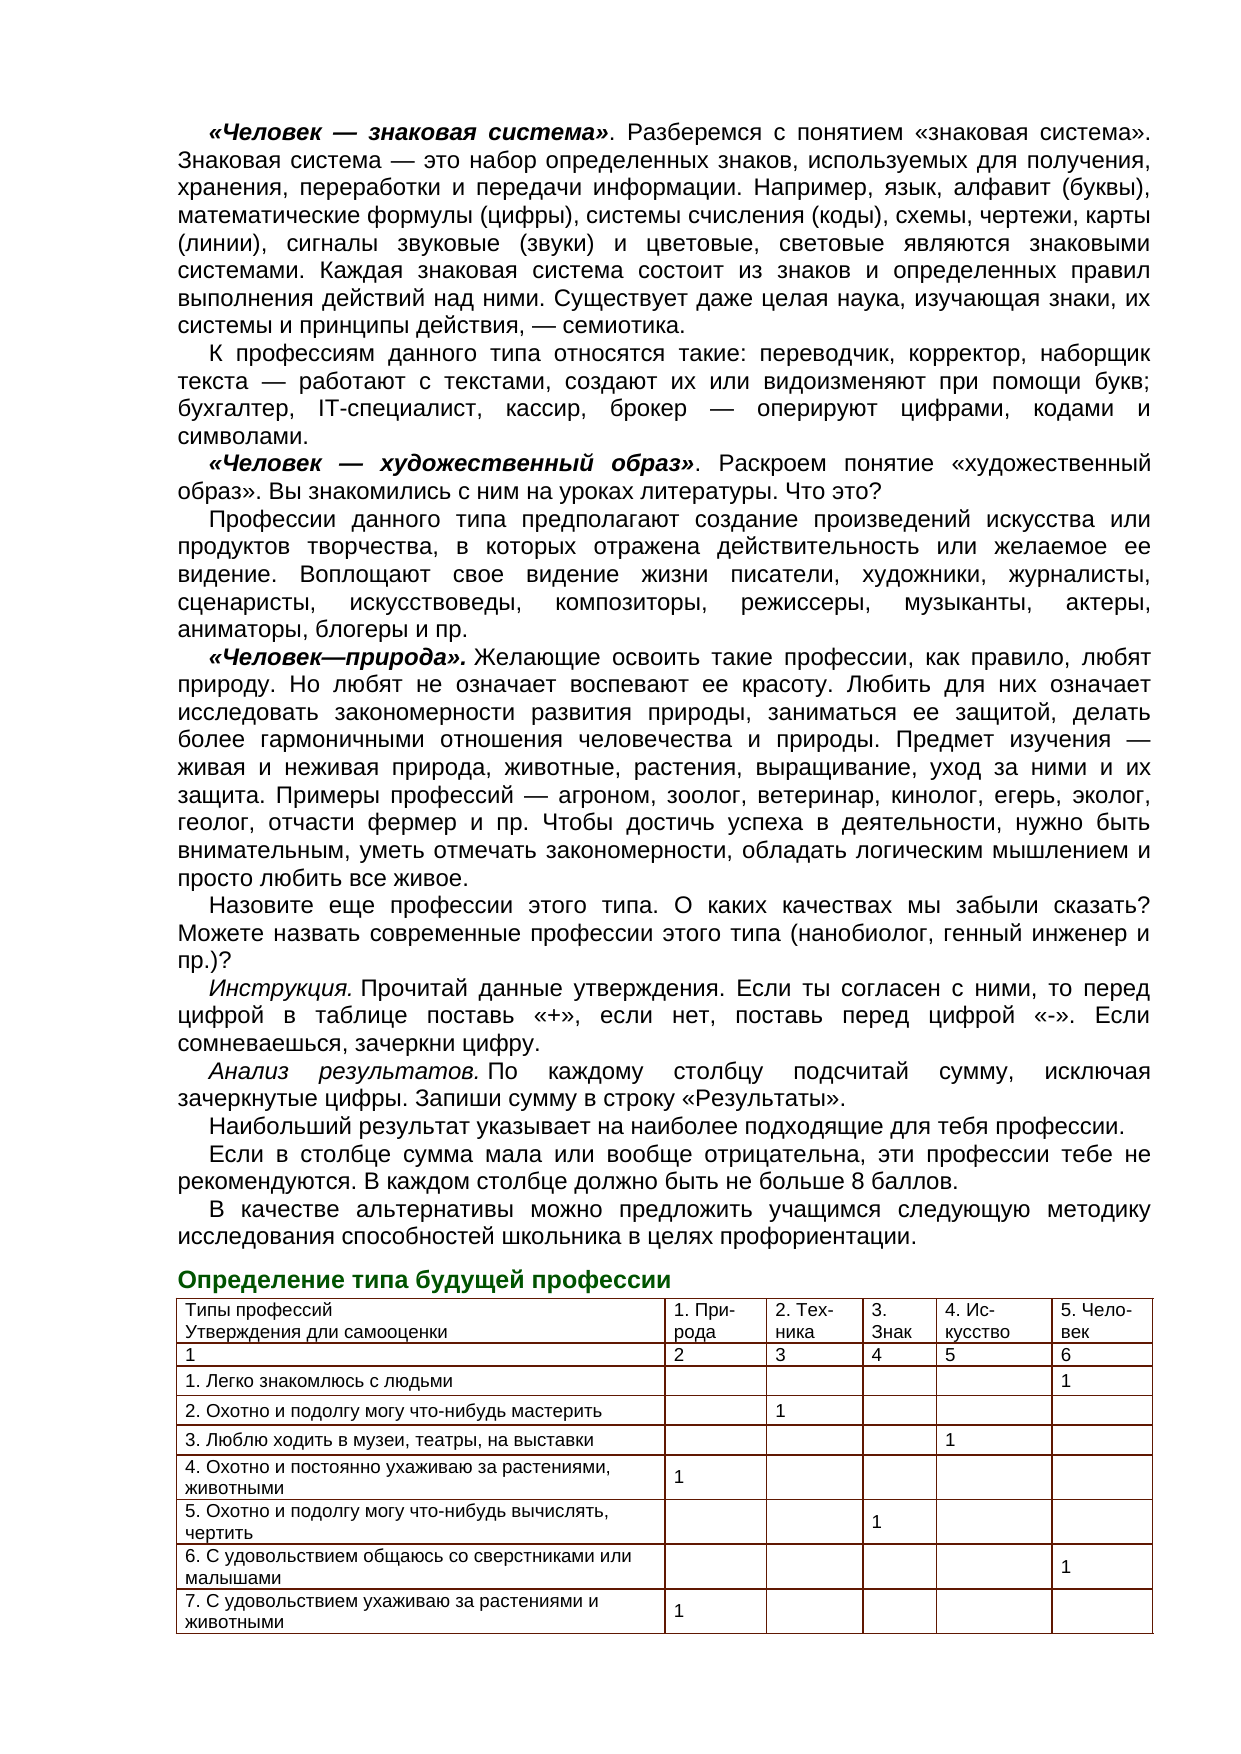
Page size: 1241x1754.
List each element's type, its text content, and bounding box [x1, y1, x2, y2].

table_cell [767, 1590, 862, 1633]
table_cell 4. Охотно и постоянно ухаживаю за растениями, животными [177, 1456, 664, 1499]
table_header 4. Искусство [937, 1299, 1051, 1342]
table_cell [666, 1367, 766, 1395]
table_cell [937, 1456, 1051, 1499]
table_cell [767, 1367, 862, 1395]
text Если в столбце сумма мала или вообще отрицательна, эти профессии тебе не рекомендуются. В каждом столбце должно быть не больше 8 баллов. [177, 1139, 1152, 1195]
table_cell [937, 1545, 1051, 1588]
text Наибольший результат указывает на наиболее подходящие для тебя профессии. [177, 1112, 1152, 1139]
table_cell [767, 1456, 862, 1499]
table_cell 6 [1053, 1344, 1152, 1365]
table_header 3. Знак [864, 1299, 936, 1342]
table_cell [864, 1545, 936, 1588]
table_cell [666, 1500, 766, 1543]
table_cell [1053, 1396, 1152, 1424]
text Анализ результатов. По каждому столбцу подсчитай сумму, исключая зачеркнутые цифры. Запиши сумму в строку «Результаты». [177, 1057, 1152, 1112]
table_header 5. Человек [1053, 1299, 1152, 1342]
text В качестве альтернативы можно предложить учащимся следующую методику исследования способностей школьника в целях профориентации. [177, 1195, 1152, 1250]
table_cell 1 [177, 1344, 664, 1365]
table_cell 1 [767, 1396, 862, 1424]
table_header 1. Природа [666, 1299, 766, 1342]
table_cell 6. С удовольствием общаюсь со сверстниками или малышами [177, 1545, 664, 1588]
table_cell 7. С удовольствием ухаживаю за растениями и животными [177, 1590, 664, 1633]
table_header Типы профессий Утверждения дли самооценки [177, 1299, 664, 1342]
text «Человек — знаковая система». Разберемся с понятием «знаковая система». Знаковая система — это набор определенных знаков, используемых для получения, хранения, переработки и передачи информации. Например, язык, алфавит (буквы), математические формулы (цифры), системы счисления (коды), схемы, чертежи, карты (линии), сигналы звуковые (звуки) и цветовые, световые являются знаковыми системами. Каждая знаковая система состоит из знаков и определенных правил выполнения действий над ними. Существует даже целая наука, изучающая знаки, их системы и принципы действия, — семиотика. [177, 118, 1152, 339]
text «Человек — художественный образ». Раскроем понятие «художественный образ». Вы знакомились с ним на уроках литературы. Что это? [177, 449, 1152, 504]
table_cell [666, 1396, 766, 1424]
text Определение типа будущей профессии [177, 1266, 1152, 1294]
table_cell [666, 1545, 766, 1588]
text Назовите еще профессии этого типа. О каких качествах мы забыли сказать? Можете назвать современные профессии этого типа (нанобиолог, генный инженер и пр.)? [177, 891, 1152, 974]
table_cell [1053, 1456, 1152, 1499]
table_cell [864, 1456, 936, 1499]
table_cell 1 [666, 1456, 766, 1499]
text Инструкция. Прочитай данные утверждения. Если ты согласен с ними, то перед цифрой в таблице поставь «+», если нет, поставь перед цифрой «-». Если сомневаешься, зачеркни цифру. [177, 974, 1152, 1057]
table_cell 1 [937, 1426, 1051, 1454]
table_cell [864, 1367, 936, 1395]
table_cell 5. Охотно и подолгу могу что-нибудь вычислять, чертить [177, 1500, 664, 1543]
text «Человек—природа». Желающие освоить такие профессии, как правило, любят природу. Но любят не означает воспевают ее красоту. Любить для них означает исследовать закономерности развития природы, заниматься ее защитой, делать более гармоничными отношения человечества и природы. Предмет изучения — живая и неживая природа, животные, растения, выращивание, уход за ними и их защита. Примеры профессий — агроном, зоолог, ветеринар, кинолог, егерь, эколог, геолог, отчасти фермер и пр. Чтобы достичь успеха в деятельности, нужно быть внимательным, уметь отмечать закономерности, обладать логическим мышлением и просто любить все живое. [177, 643, 1152, 891]
table_cell 2. Охотно и подолгу могу что-нибудь мастерить [177, 1396, 664, 1424]
table_cell [767, 1426, 862, 1454]
text Профессии данного типа предполагают создание произведений искусства или продуктов творчества, в которых отражена действительность или желаемое ее видение. Воплощают свое видение жизни писатели, художники, журналисты, сценаристы, искусствоведы, композиторы, режиссеры, музыканты, актеры, аниматоры, блогеры и пр. [177, 504, 1152, 643]
table_cell [1053, 1426, 1152, 1454]
table_cell 3 [767, 1344, 862, 1365]
table_cell [937, 1367, 1051, 1395]
table_cell [864, 1590, 936, 1633]
table_cell 1 [666, 1590, 766, 1633]
table_cell 1 [1053, 1367, 1152, 1395]
table_cell 1. Легко знакомлюсь с людьми [177, 1367, 664, 1395]
table_cell [864, 1426, 936, 1454]
table_cell 1 [1053, 1545, 1152, 1588]
table_cell [937, 1590, 1051, 1633]
table_cell 1 [864, 1500, 936, 1543]
table_cell 5 [937, 1344, 1051, 1365]
text К профессиям данного типа относятся такие: переводчик, корректор, наборщик текста — работают с текстами, создают их или видоизменяют при помощи букв; бухгалтер, IT-специалист, кассир, брокер — оперируют цифрами, кодами и символами. [177, 339, 1152, 449]
table_cell [666, 1426, 766, 1454]
table_cell [937, 1500, 1051, 1543]
table_cell [864, 1396, 936, 1424]
table_cell [767, 1545, 862, 1588]
table_cell [1053, 1500, 1152, 1543]
table_cell [767, 1500, 862, 1543]
table_header 2. Техника [767, 1299, 862, 1342]
table_cell 3. Люблю ходить в музеи, театры, на выставки [177, 1426, 664, 1454]
table_cell [1053, 1590, 1152, 1633]
table_cell 2 [666, 1344, 766, 1365]
table_cell 4 [864, 1344, 936, 1365]
table_cell [937, 1396, 1051, 1424]
